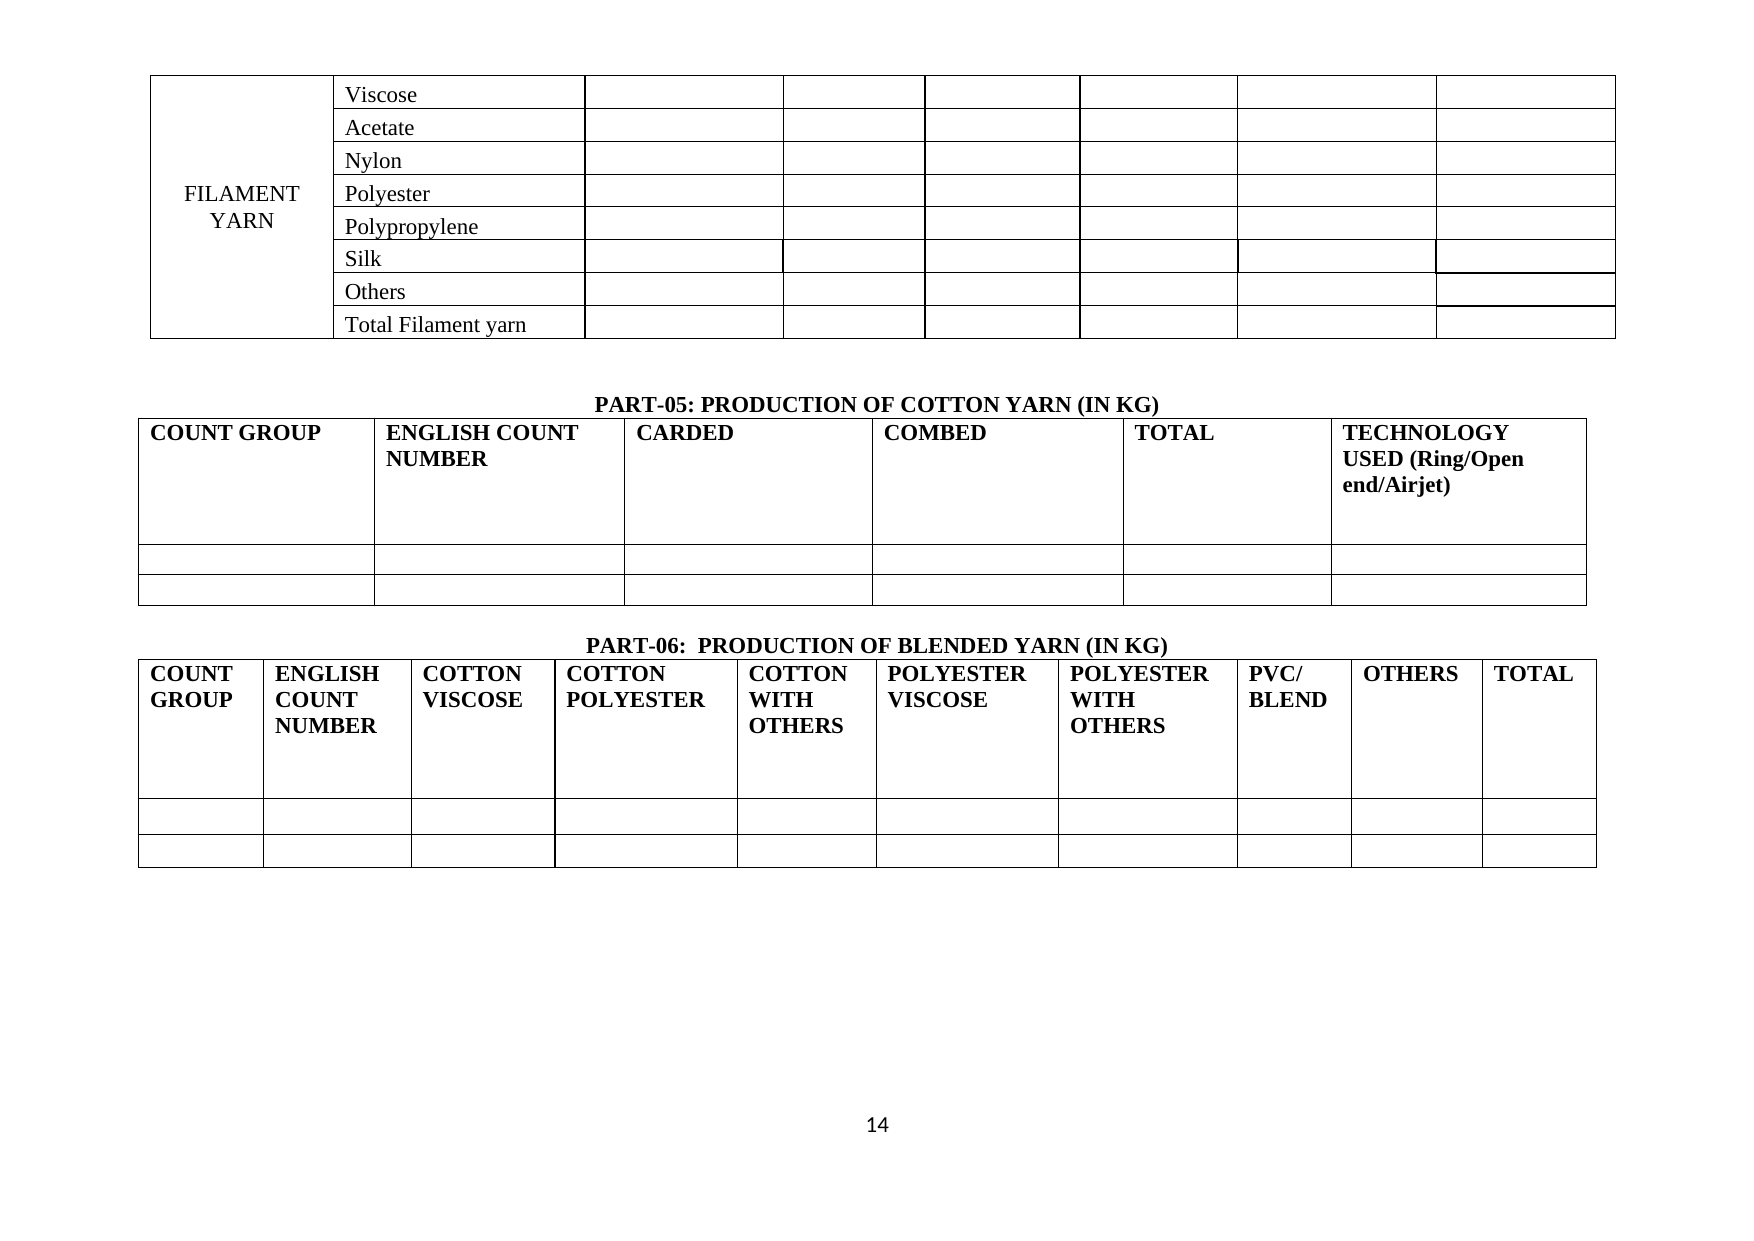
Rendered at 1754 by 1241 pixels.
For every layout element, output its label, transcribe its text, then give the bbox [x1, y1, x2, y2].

table_cell [625, 545, 872, 573]
table_cell [1238, 835, 1351, 867]
table_cell [784, 76, 924, 108]
table_header POLYESTER WITH OTHERS [1059, 660, 1237, 798]
table_cell [1238, 799, 1351, 833]
table_cell [556, 799, 737, 833]
table_cell [1437, 274, 1615, 305]
table_cell [586, 207, 783, 239]
table_cell [926, 109, 1079, 141]
table_cell [1081, 306, 1237, 337]
table_header ENGLISH COUNT NUMBER [375, 419, 624, 544]
table_cell FILAMENT YARN [151, 76, 333, 337]
table_cell [586, 109, 783, 141]
table_cell [1081, 240, 1237, 272]
table_cell [1081, 207, 1237, 239]
table_cell [784, 207, 924, 239]
table_header OTHERS [1352, 660, 1482, 798]
text PART-05: PRODUCTION OF COTTON YARN (IN KG) [150, 391, 1604, 418]
table_header COMBED [873, 419, 1123, 544]
table_header PVC/ BLEND [1238, 660, 1351, 798]
table_cell [412, 835, 554, 867]
table_cell [738, 799, 876, 833]
table_cell [1238, 273, 1436, 305]
table_cell [586, 240, 782, 272]
table_cell [1124, 575, 1331, 605]
table_cell [139, 799, 263, 833]
table_cell [1081, 273, 1237, 305]
table_cell [375, 545, 624, 573]
table_header POLYESTER VISCOSE [877, 660, 1058, 798]
table_cell [1437, 109, 1615, 141]
table_header COTTON POLYESTER [556, 660, 737, 798]
table_cell [1437, 207, 1615, 239]
table_cell [738, 835, 876, 867]
table_header COUNT GROUP [139, 419, 374, 544]
table_cell [1238, 306, 1436, 337]
table_cell [926, 273, 1079, 305]
table_cell [625, 575, 872, 605]
table_cell Viscose [334, 76, 584, 108]
table_header TECHNOLOGY USED (Ring/Open end/Airjet) [1332, 419, 1586, 544]
table_cell [926, 306, 1079, 337]
table_cell [139, 545, 374, 573]
table_cell [877, 799, 1058, 833]
table_cell [1238, 175, 1436, 206]
table_cell [586, 306, 783, 337]
table_cell [1352, 835, 1482, 867]
table_cell [1332, 545, 1586, 573]
table_cell Acetate [334, 109, 584, 141]
table_cell [1238, 109, 1436, 141]
table_cell Total Filament yarn [334, 306, 584, 337]
table_cell [586, 273, 783, 305]
table_header CARDED [625, 419, 872, 544]
table_cell [586, 142, 783, 173]
table_cell [1238, 76, 1436, 108]
table_cell [556, 835, 737, 867]
table_cell Others [334, 273, 584, 305]
table_cell [375, 575, 624, 605]
table_cell [1081, 142, 1237, 173]
table_cell [784, 273, 924, 305]
table_cell [1483, 835, 1596, 867]
table_header COTTON WITH OTHERS [738, 660, 876, 798]
table_cell [784, 142, 924, 173]
table_cell [784, 109, 924, 141]
table_cell [784, 306, 924, 337]
table_cell [1437, 76, 1615, 108]
text PART-06: PRODUCTION OF BLENDED YARN (IN KG) [150, 632, 1604, 659]
table_cell [1437, 142, 1615, 173]
table_cell Nylon [334, 142, 584, 173]
table_cell [784, 240, 924, 272]
table_cell [139, 575, 374, 605]
table_header TOTAL [1124, 419, 1331, 544]
table_cell Silk [334, 240, 584, 272]
table_cell [926, 175, 1079, 206]
table_cell [926, 142, 1079, 173]
table_cell [873, 545, 1123, 573]
table_cell [873, 575, 1123, 605]
table_cell [139, 835, 263, 867]
table_cell [1238, 142, 1436, 173]
table_cell [926, 76, 1079, 108]
table_cell [1081, 76, 1237, 108]
table_header ENGLISH COUNT NUMBER [264, 660, 411, 798]
table_cell [1332, 575, 1586, 605]
table_cell [586, 175, 783, 206]
table_cell [1437, 307, 1615, 337]
table_cell [784, 175, 924, 206]
table_header TOTAL [1483, 660, 1596, 798]
table_cell [412, 799, 554, 833]
table_cell [1239, 240, 1435, 272]
table_cell [1352, 799, 1482, 833]
table_header COUNT GROUP [139, 660, 263, 798]
table_cell [1238, 207, 1436, 239]
table_cell [1081, 109, 1237, 141]
table_cell [1483, 799, 1596, 833]
table_cell [1124, 545, 1331, 573]
table_cell [926, 207, 1079, 239]
table_cell [1059, 799, 1237, 833]
table_cell [926, 240, 1079, 272]
table_cell Polypropylene [334, 207, 584, 239]
table_cell [264, 835, 411, 867]
table_cell [877, 835, 1058, 867]
table_cell [1059, 835, 1237, 867]
table_cell [586, 76, 783, 108]
table_cell [1081, 175, 1237, 206]
table_cell [264, 799, 411, 833]
table_cell [1437, 240, 1615, 272]
table_header COTTON VISCOSE [412, 660, 554, 798]
table_cell Polyester [334, 175, 584, 206]
table_cell [1437, 175, 1615, 206]
